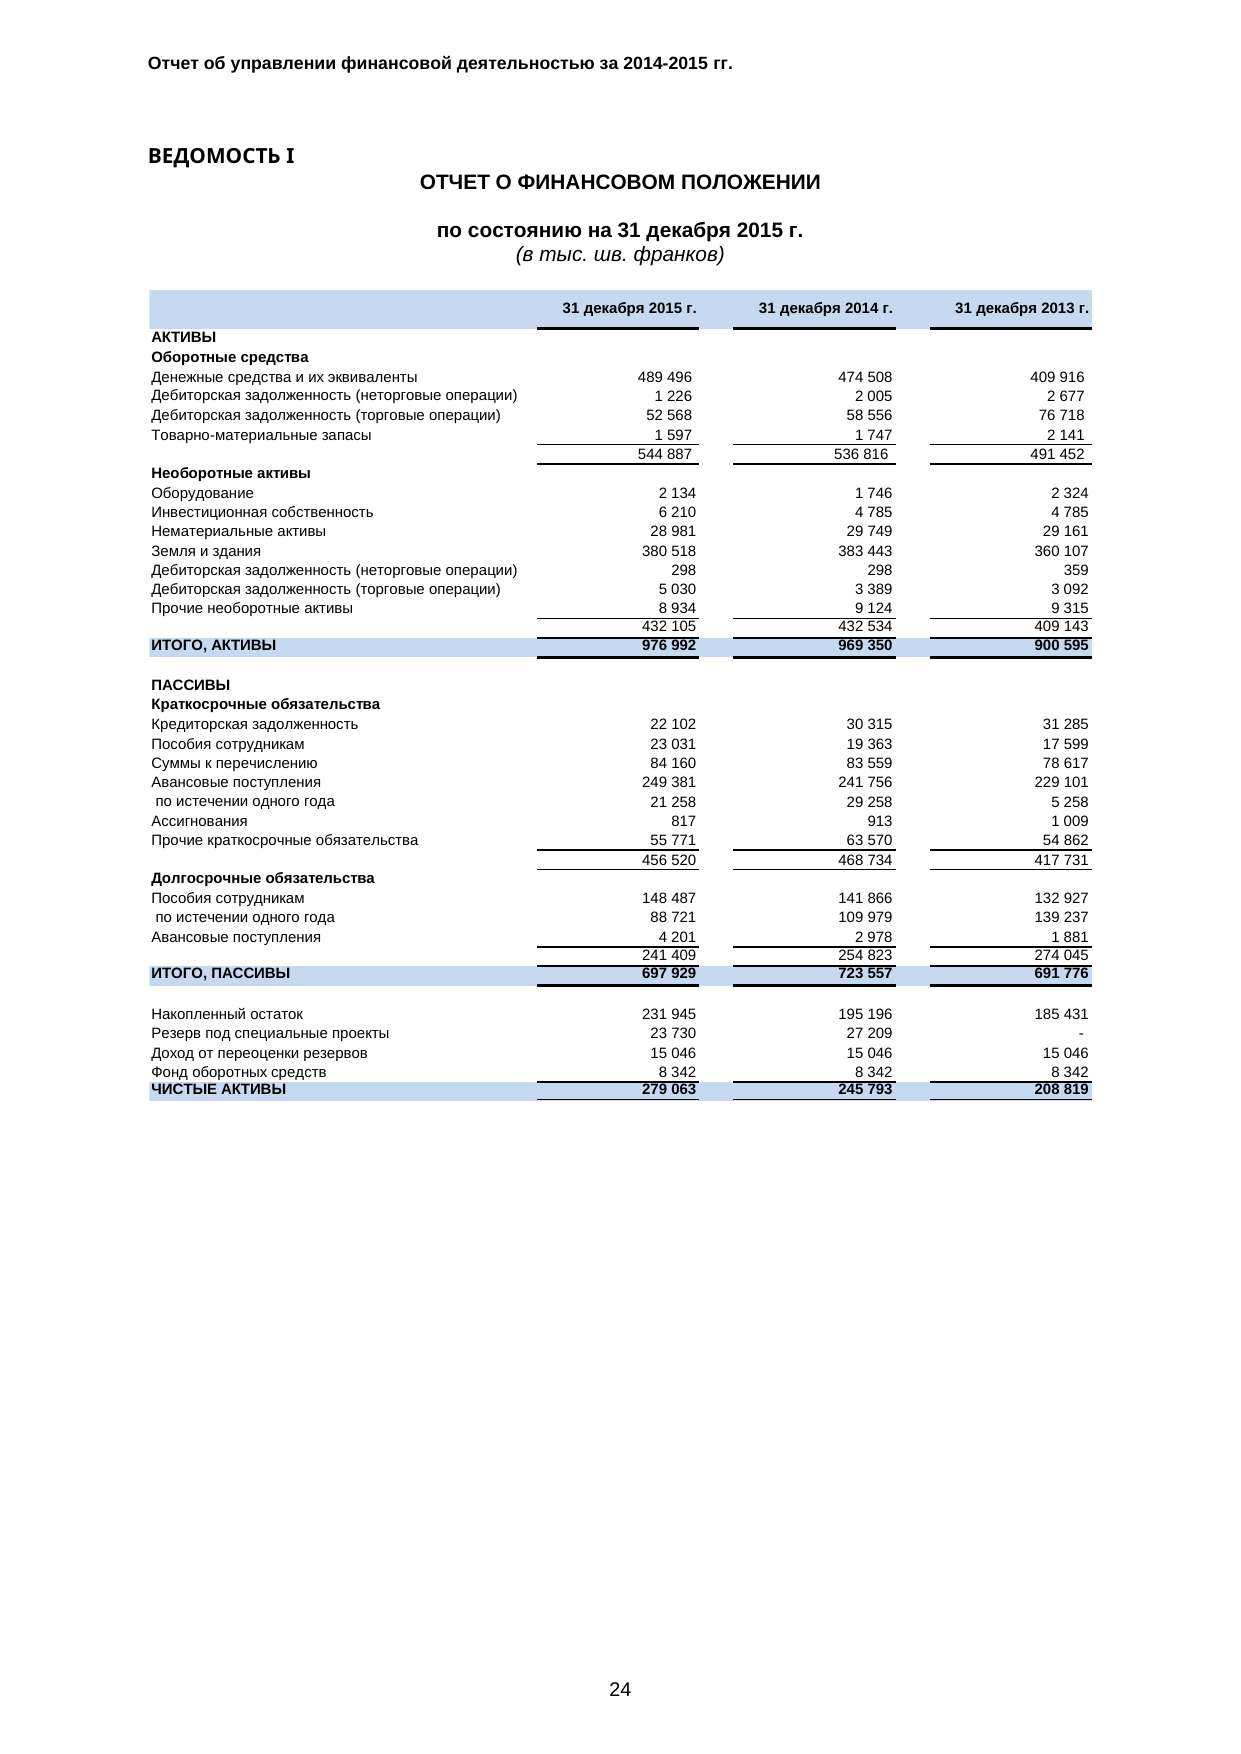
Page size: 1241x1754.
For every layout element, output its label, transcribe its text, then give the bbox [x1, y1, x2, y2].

text по состоянию на 31 декабря 2015 г. [148, 217, 1092, 241]
text (в тыс. шв. франков) [148, 241, 1092, 265]
text ОТЧЕТ О ФИНАНСОВОМ ПОЛОЖЕНИИ [148, 169, 1092, 193]
subtitle ВЕДОМОСТЬ I [148, 138, 1092, 169]
